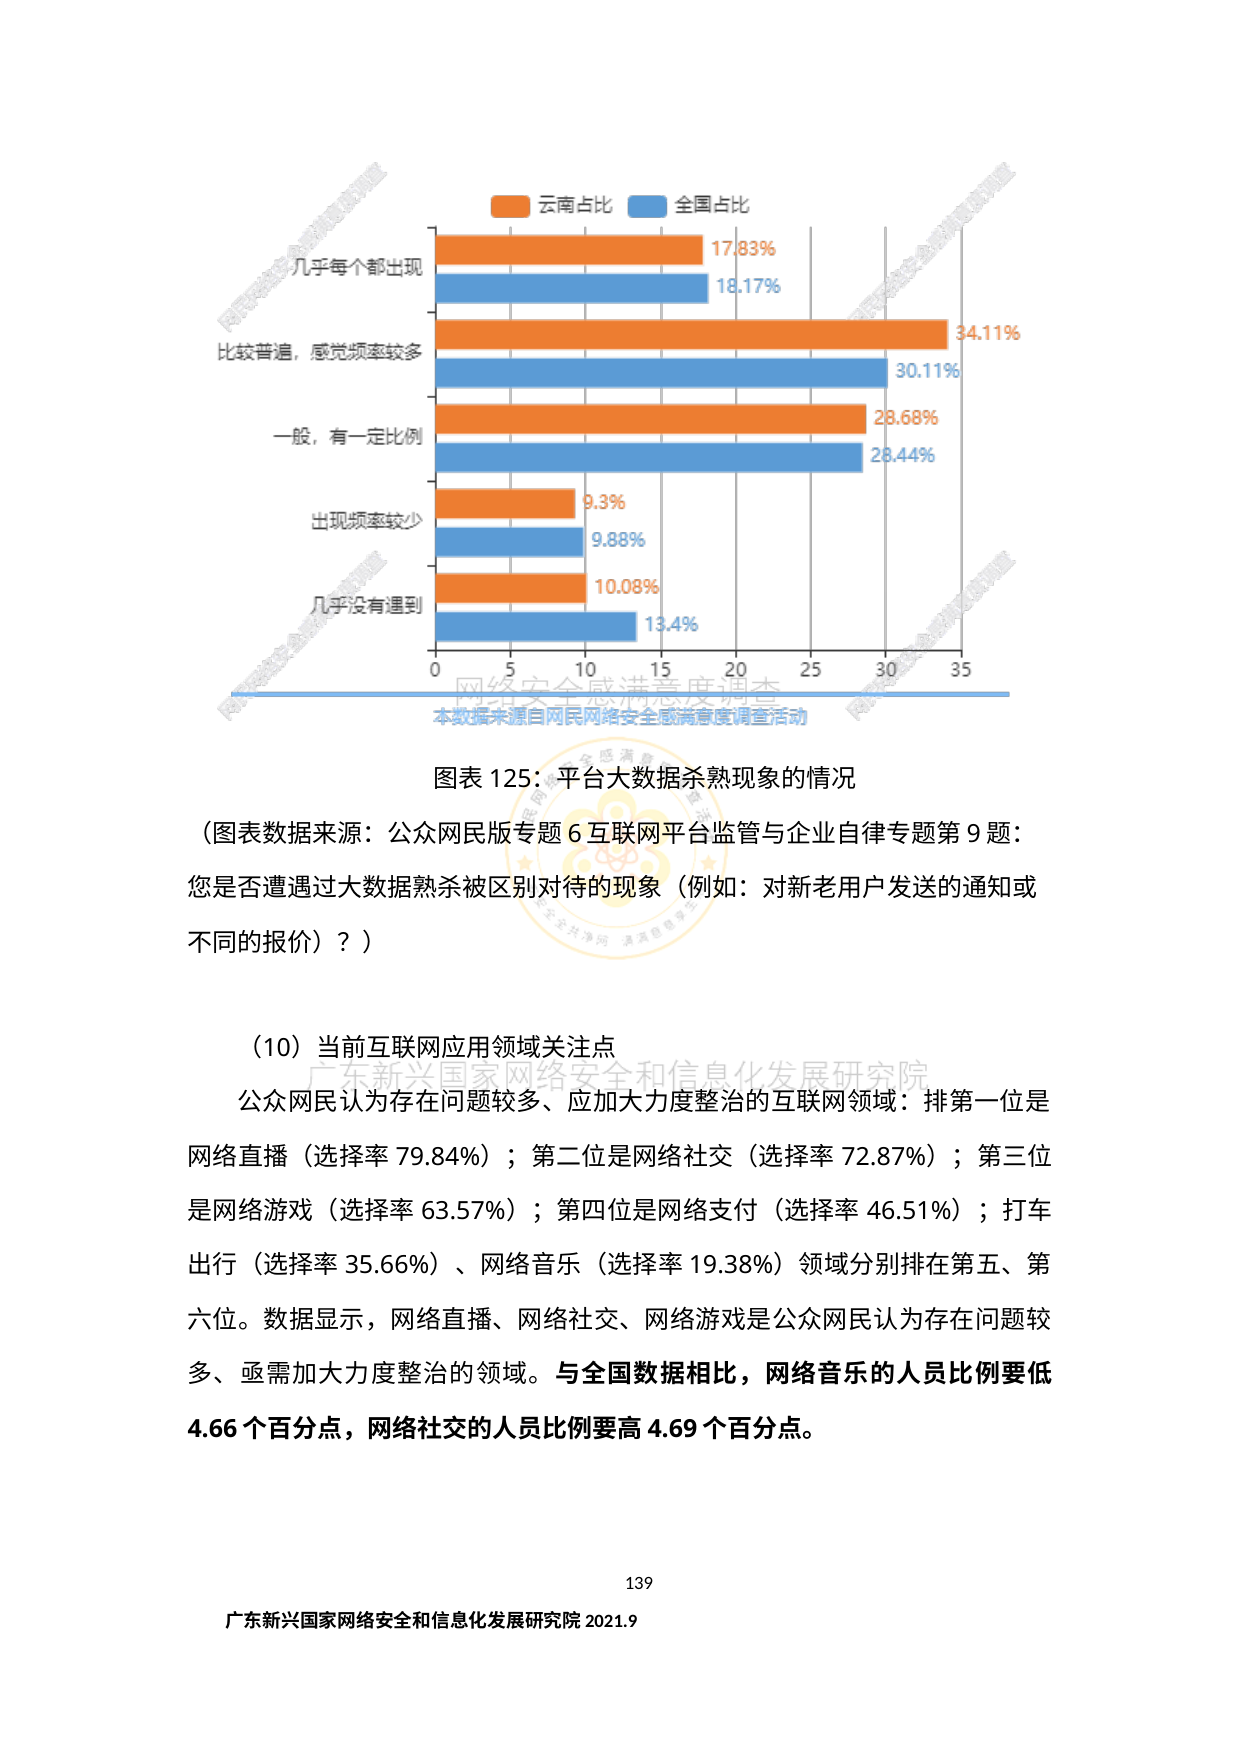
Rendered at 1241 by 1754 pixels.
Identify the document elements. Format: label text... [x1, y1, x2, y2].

picture [202, 150, 1039, 744]
text 公众网民认为存在问题较多、应加大力度整治的互联网领域：排第一位是网络直播（选择率79.84%）；第二位是网络社交（选择率72.87%）；第三位是网络游戏（选择率63.57%）；第四位是网络支付（选择率46.51%）；打车出行（选择率35.66%）、网络音乐（选择率19.38%）领域分别排在第五、第六位。数据显示，网络直播、网络社交、网络游戏是公众网民认为存在问题较多、亟需加大力度整治的领域。与全国数据相比，网络音乐的人员比例要低4.66个百分点，网络社交的人员比例要高4.69个百分点。 [187, 1082, 1053, 1444]
text （图表数据来源：公众网民版专题6互联网平台监管与企业自律专题第9题：您是否遭遇过大数据熟杀被区别对待的现象（例如：对新老用户发送的通知或不同的报价）？） [187, 813, 1053, 958]
text 图表125：平台大数据杀熟现象的情况 [187, 759, 1053, 795]
text （10）当前互联网应用领域关注点 [187, 1027, 1053, 1064]
